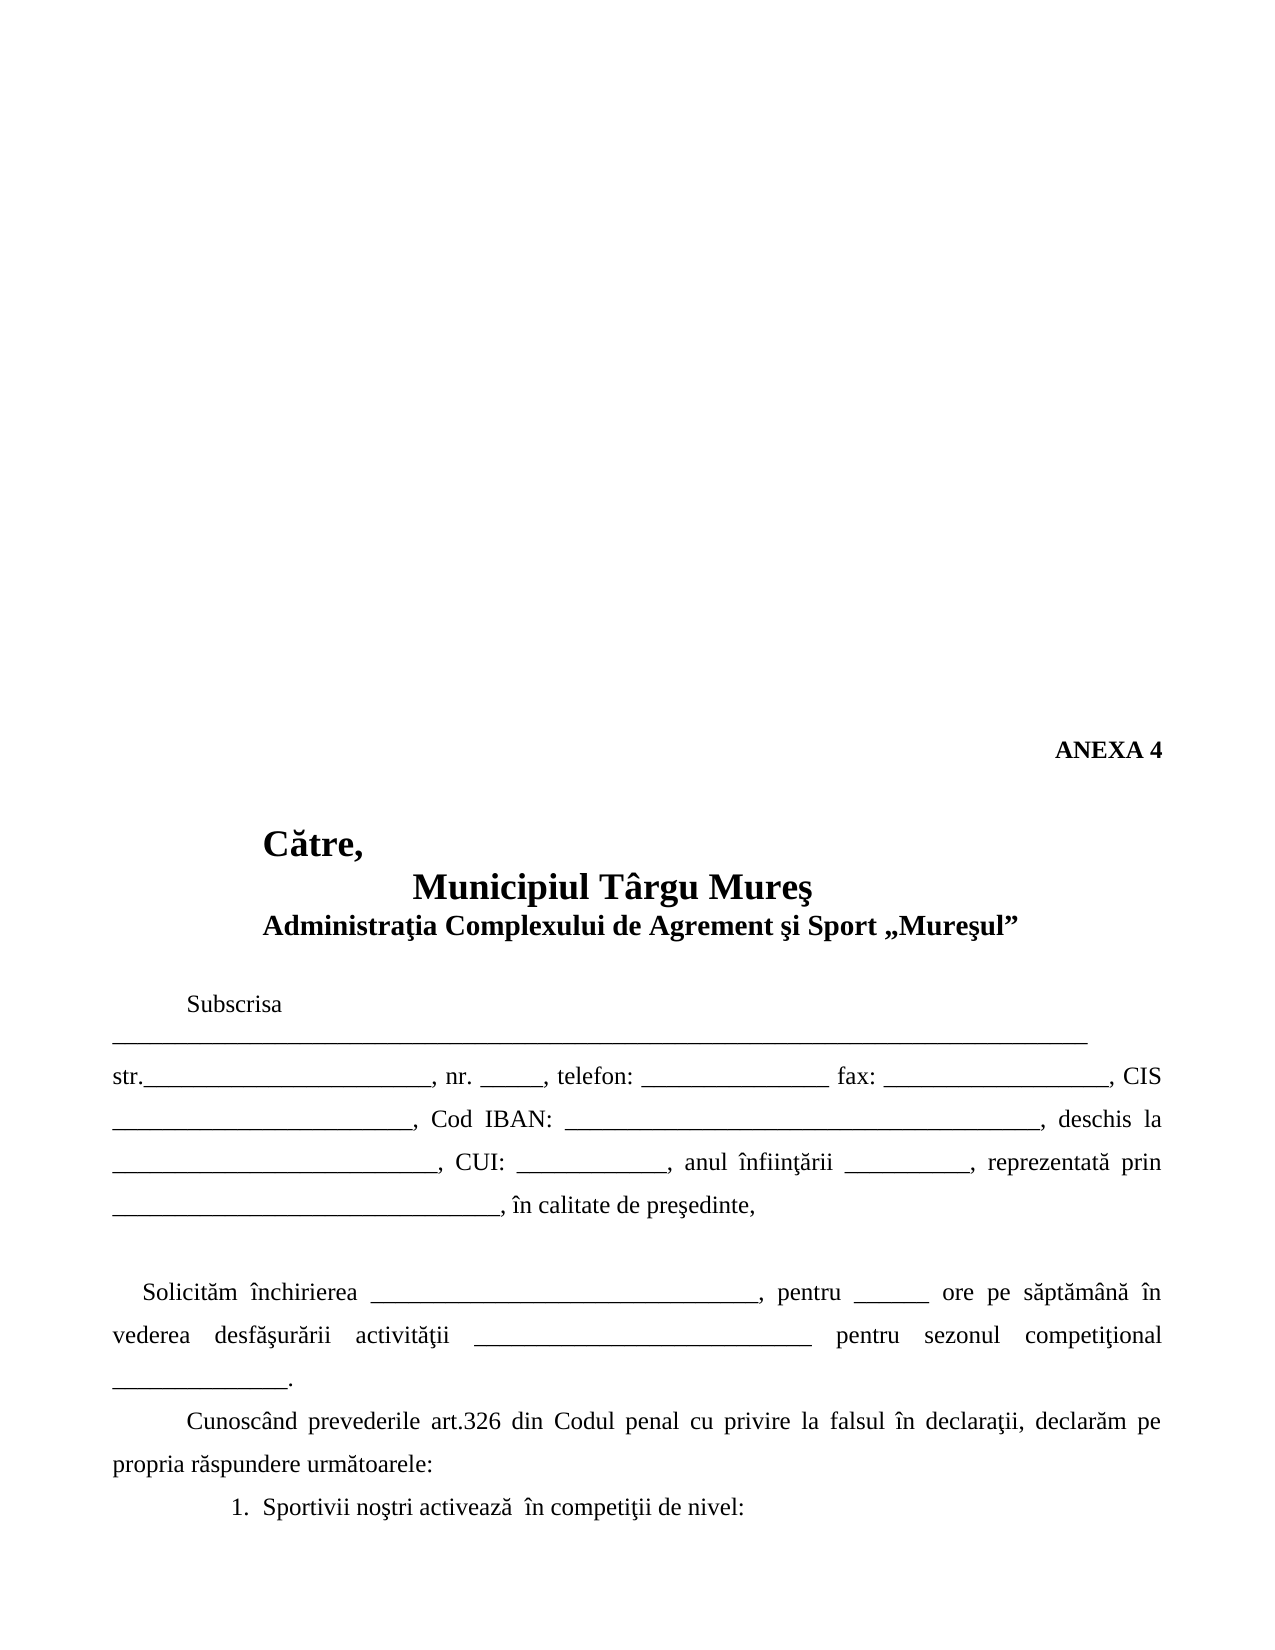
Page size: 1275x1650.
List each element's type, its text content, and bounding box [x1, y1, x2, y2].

text Solicităm închirierea _______________________________, pentru ______ ore pe săptămână în vederea desfăşurării activităţii ___________________________ pentru sezonul competiţional ______________. [112, 1277, 1162, 1392]
text Municipiul Târgu Mureş [337, 864, 1162, 908]
text Către, [187, 821, 1162, 864]
text Subscrisa [112, 989, 1162, 1018]
list Sportivii noştri activează în competiţii de nivel: [112, 1492, 1162, 1521]
text ______________________________________________________________________________ str._______________________, nr. _____, telefon: _______________ fax: __________________, CIS ________________________, Cod IBAN: ______________________________________, deschis la __________________________, CUI: ____________, anul înfiinţării __________, reprezentată prin _______________________________, în calitate de preşedinte, [112, 1018, 1162, 1219]
text Administraţia Complexului de Agrement şi Sport „Mureşul” [187, 908, 1162, 941]
text ANEXA 4 [187, 735, 1162, 764]
text Cunoscând prevederile art.326 din Codul penal cu privire la falsul în declaraţii, declarăm pe propria răspundere următoarele: [112, 1406, 1162, 1478]
